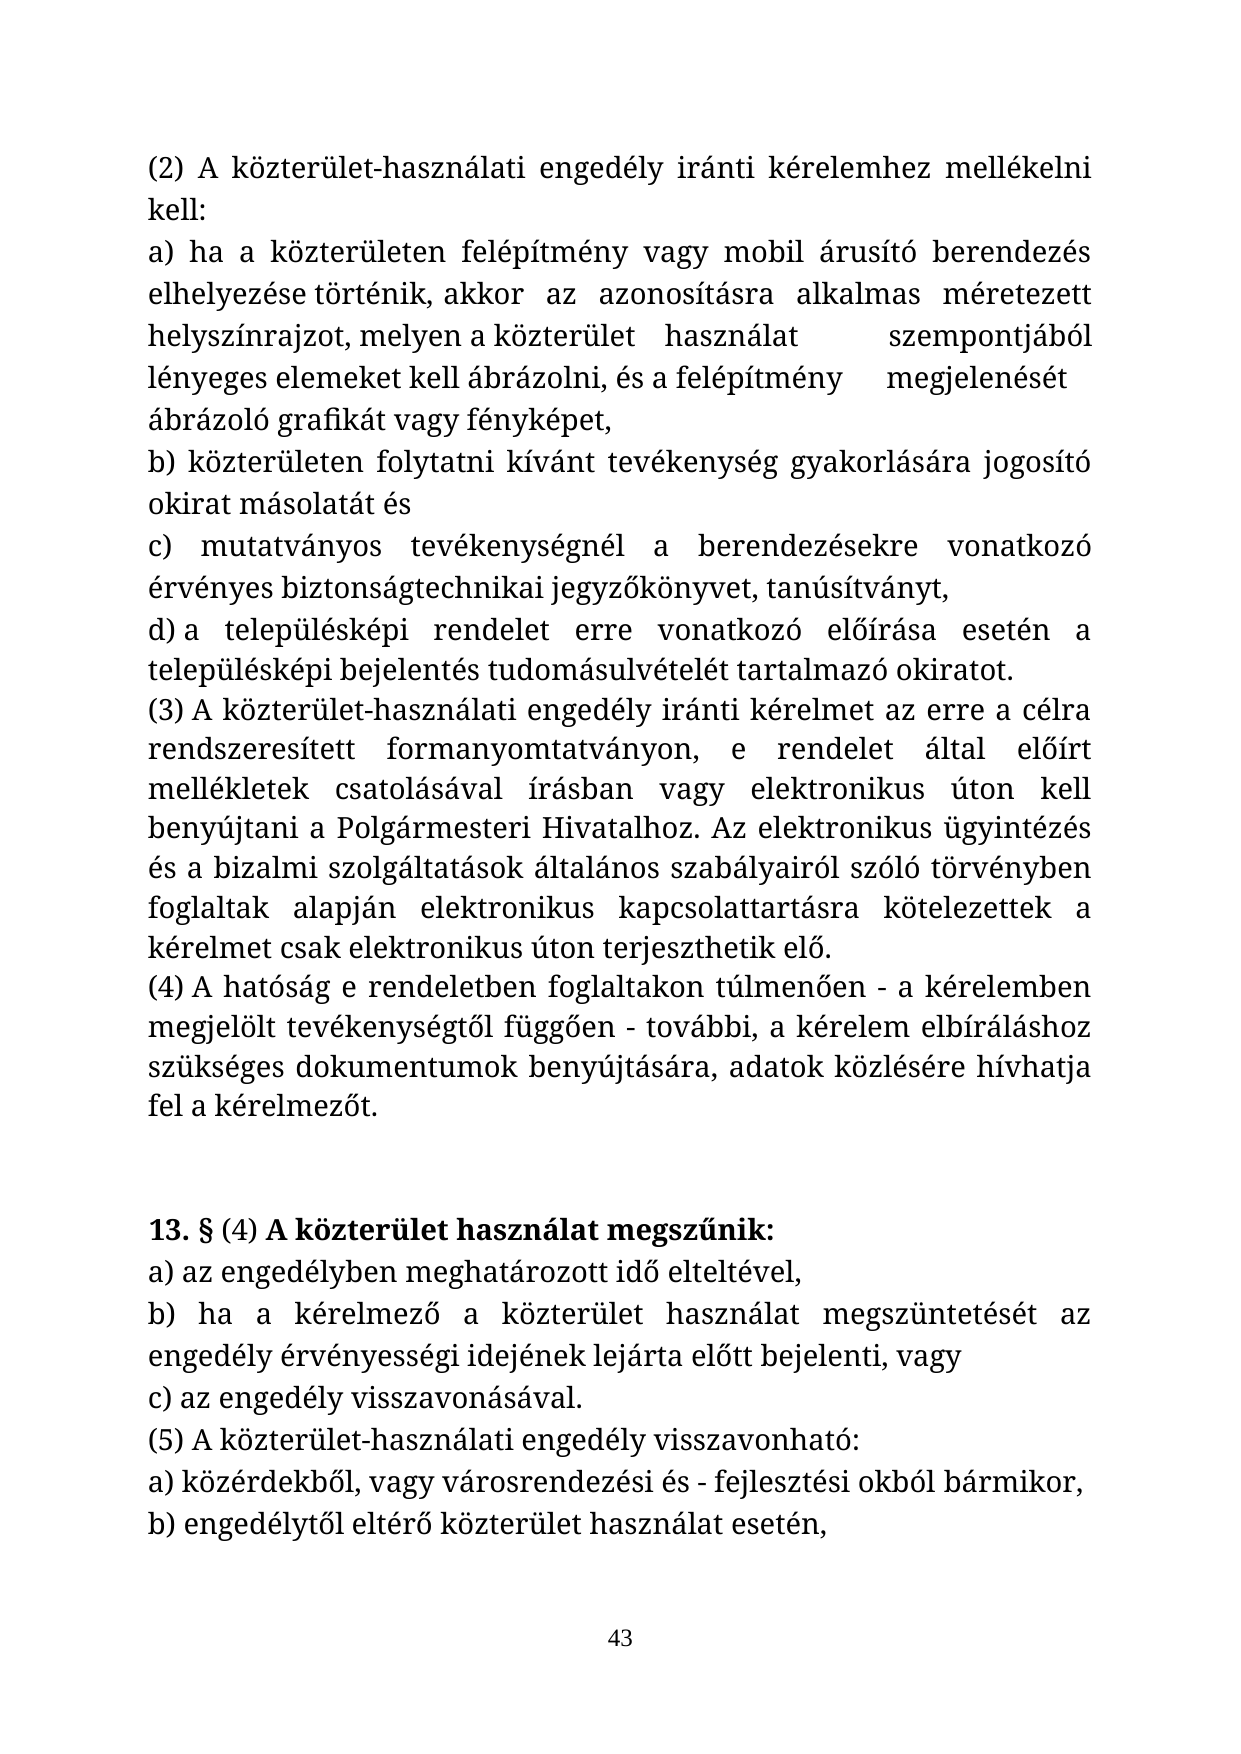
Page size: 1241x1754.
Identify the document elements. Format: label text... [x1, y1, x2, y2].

text b) engedélytől eltérő közterület használat esetén, [148, 1503, 1093, 1543]
text (4) A hatóság e rendeletben foglaltakon túlmenően - a kérelemben megjelölt tevékenységtől függően - további, a kérelem elbíráláshoz szükséges dokumentumok benyújtására, adatok közlésére hívhatja fel a kérelmezőt. [148, 967, 1093, 1125]
text a) az engedélyben meghatározott idő elteltével, [148, 1251, 1093, 1291]
text c) az engedély visszavonásával. [148, 1377, 1093, 1417]
text (3) A közterület-használati engedély iránti kérelmet az erre a célra rendszeresített formanyomtatványon, e rendelet által előírt mellékletek csatolásával írásban vagy elektronikus úton kell benyújtani a Polgármesteri Hivatalhoz. Az elektronikus ügyintézés és a bizalmi szolgáltatások általános szabályairól szóló törvényben foglaltak alapján elektronikus kapcsolattartásra kötelezettek a kérelmet csak elektronikus úton terjeszthetik elő. [148, 689, 1093, 967]
text (5) A közterület-használati engedély visszavonható: [148, 1419, 1093, 1459]
text d) a településképi rendelet erre vonatkozó előírása esetén a településképi bejelentés tudomásulvételét tartalmazó okiratot. [148, 609, 1093, 689]
text b) közterületen folytatni kívánt tevékenység gyakorlására jogosító okirat másolatát és [148, 441, 1093, 523]
text c) mutatványos tevékenységnél a berendezésekre vonatkozó érvényes biztonságtechnikai jegyzőkönyvet, tanúsítványt, [148, 525, 1093, 607]
text 13. § (4) A közterület használat megszűnik: [149, 1209, 1093, 1249]
text (2) A közterület-használati engedély iránti kérelemhez mellékelni kell: [148, 148, 1093, 229]
text a) ha a közterületen felépítmény vagy mobil árusító berendezés elhelyezése történik, akkor az azonosításra alkalmas méretezett helyszínrajzot, melyen a közterület használat szempontjából lényeges elemeket kell ábrázolni, és a felépítmény megjelenését ábrázoló grafikát vagy fényképet, [148, 232, 1093, 439]
text a) közérdekből, vagy városrendezési és - fejlesztési okból bármikor, [148, 1461, 1093, 1501]
text b) ha a kérelmező a közterület használat megszüntetését az engedély érvényességi idejének lejárta előtt bejelenti, vagy [148, 1293, 1093, 1375]
